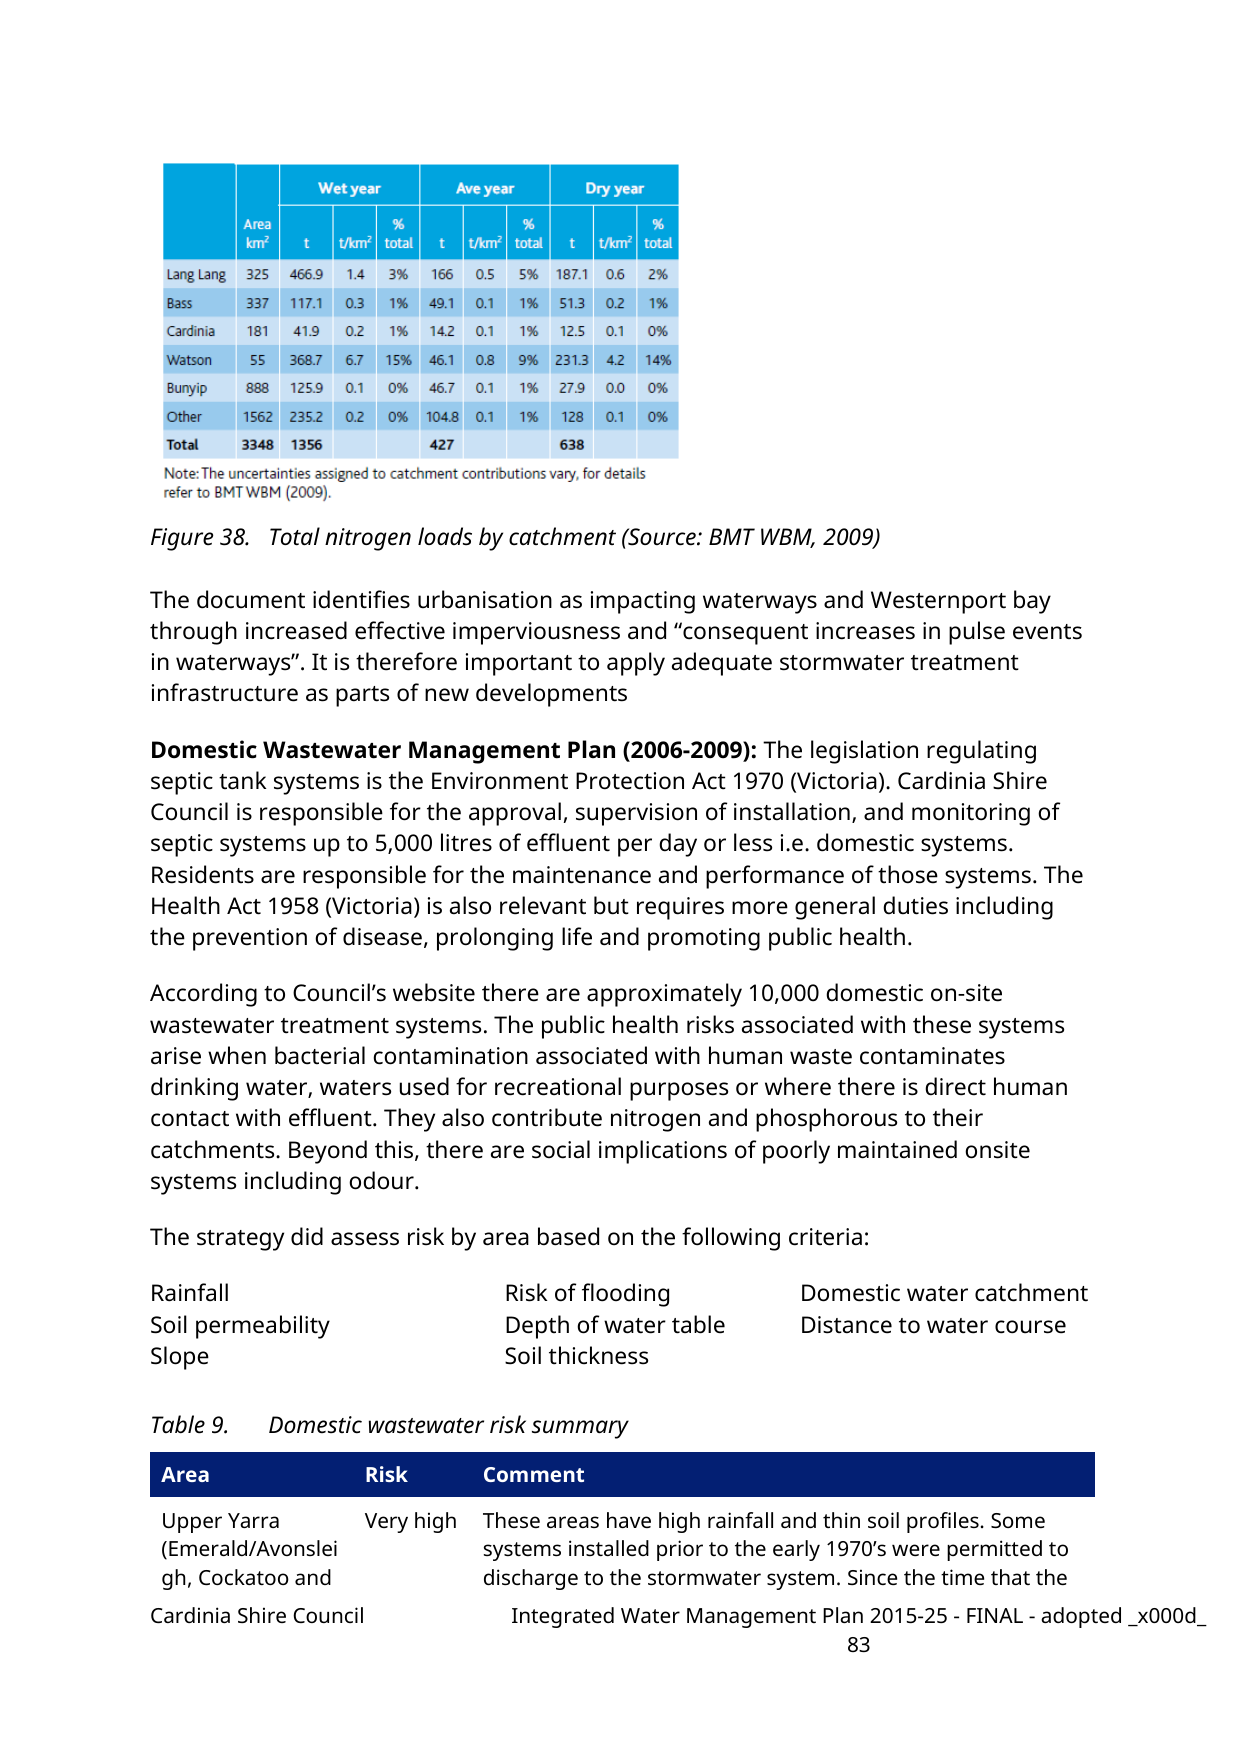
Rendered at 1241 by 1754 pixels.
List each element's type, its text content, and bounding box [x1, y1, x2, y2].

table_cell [471, 1498, 1095, 1591]
table_cell Very high [353, 1498, 471, 1591]
table_header Area [150, 1452, 353, 1497]
subtitle Domestic wastewater risk summary [150, 1408, 1090, 1440]
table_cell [150, 1498, 353, 1591]
text Rainfall Risk of flooding Domestic water catchment Soil permeability Depth of water table Distance to water course Slope Soil thickness [150, 1277, 1090, 1371]
text The document identifies urbanisation as impacting waterways and Westernport bay through increased effective imperviousness and “consequent increases in pulse events in waterways”. It is therefore important to apply adequate stormwater treatment infrastructure as parts of new developments [150, 583, 1090, 708]
text The strategy did assess risk by area based on the following criteria: [150, 1221, 1090, 1252]
subtitle Total nitrogen loads by catchment (Source: BMT WBM, 2009) [150, 521, 1090, 552]
table_header Risk [353, 1452, 471, 1497]
text Domestic Wastewater Management Plan (2006-2009): The legislation regulating septic tank systems is the Environment Protection Act 1970 (Victoria). Cardinia Shire Council is responsible for the approval, supervision of installation, and monitoring of septic systems up to 5,000 litres of effluent per day or less i.e. domestic systems. Residents are responsible for the maintenance and performance of those systems. The Health Act 1958 (Victoria) is also relevant but requires more general duties including the prevention of disease, prolonging life and promoting public health. [150, 733, 1090, 952]
table_header Comment [471, 1452, 1095, 1497]
picture [150, 150, 692, 521]
text According to Council’s website there are approximately 10,000 domestic on-site wastewater treatment systems. The public health risks associated with these systems arise when bacterial contamination associated with human waste contaminates drinking water, waters used for recreational purposes or where there is direct human contact with effluent. They also contribute nitrogen and phosphorous to their catchments. Beyond this, there are social implications of poorly maintained onsite systems including odour. [150, 977, 1090, 1196]
